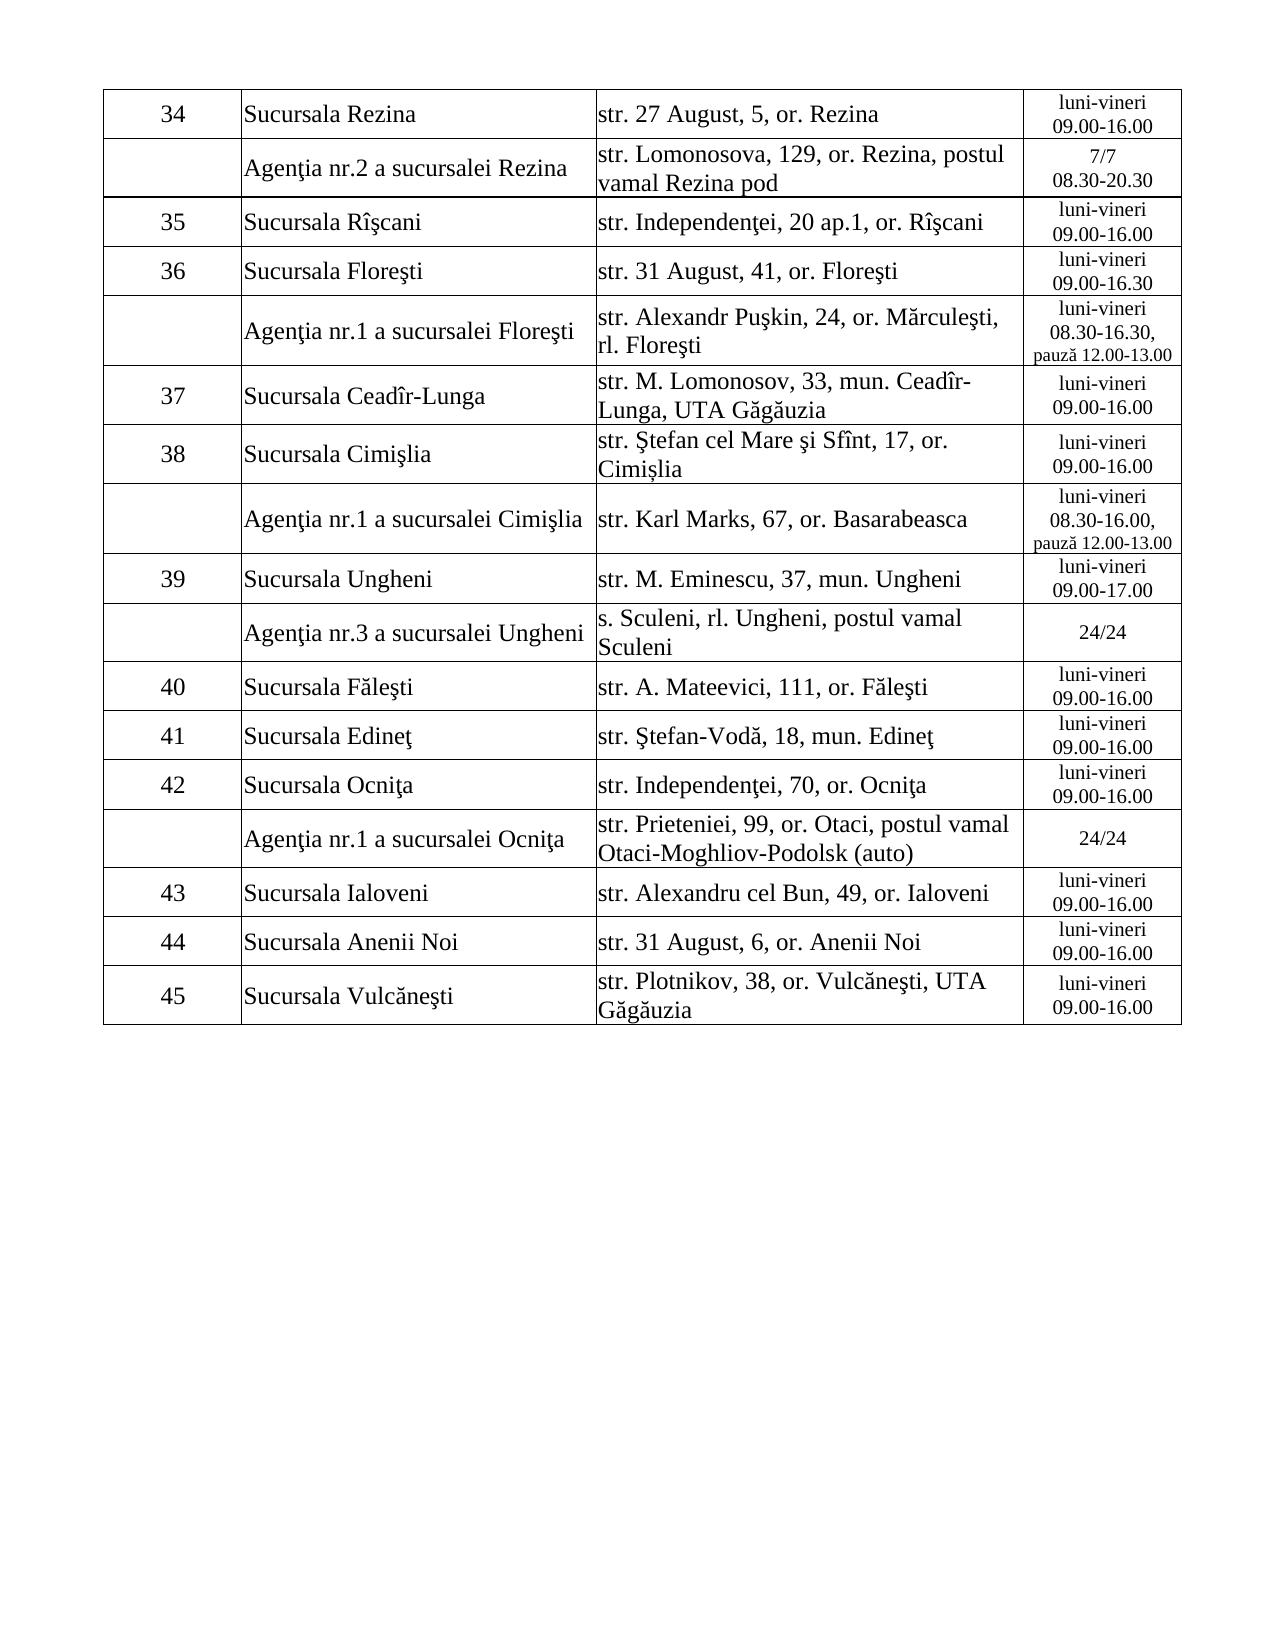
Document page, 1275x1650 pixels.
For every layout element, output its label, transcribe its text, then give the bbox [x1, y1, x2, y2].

table_cell 24/24 [1024, 604, 1181, 661]
table_cell Sucursala Ungheni [242, 554, 596, 602]
table_cell 44 [104, 917, 241, 965]
table_cell Sucursala Ialoveni [242, 868, 596, 916]
table_cell 38 [104, 425, 241, 482]
table_cell Sucursala Ceadîr-Lunga [242, 366, 596, 424]
table_cell luni-vineri 09.00-16.00 [1024, 760, 1181, 808]
table_cell luni-vineri 09.00-16.00 [1024, 198, 1181, 246]
table_cell Sucursala Rîşcani [242, 198, 596, 246]
table_cell Sucursala Făleşti [242, 662, 596, 710]
table_cell str. Alexandru cel Bun, 49, or. Ialoveni [597, 868, 1023, 916]
table_cell str. Alexandr Puşkin, 24, or. Mărculeşti, rl. Floreşti [597, 296, 1023, 365]
table_cell luni-vineri 08.30-16.00, pauză 12.00-13.00 [1024, 484, 1181, 553]
table_cell str. 31 August, 41, or. Floreşti [597, 247, 1023, 295]
table_cell str. M. Lomonosov, 33, mun. Ceadîr-Lunga, UTA Găgăuzia [597, 366, 1023, 424]
table_cell Sucursala Floreşti [242, 247, 596, 295]
table_cell Agenţia nr.1 a sucursalei Cimişlia [242, 484, 596, 553]
table_cell 39 [104, 554, 241, 602]
table_cell luni-vineri 09.00-16.00 [1024, 711, 1181, 759]
table_cell 41 [104, 711, 241, 759]
table_cell str. Prieteniei, 99, or. Otaci, postul vamal Otaci-Moghliov-Podolsk (auto) [597, 810, 1023, 867]
table_cell str. Independenţei, 20 ap.1, or. Rîşcani [597, 198, 1023, 246]
table_cell 43 [104, 868, 241, 916]
table_cell [104, 484, 241, 553]
table_cell [104, 139, 241, 196]
table_cell luni-vineri 09.00-16.00 [1024, 366, 1181, 424]
table_cell str. Ştefan cel Mare şi Sfînt, 17, or. Cimișlia [597, 425, 1023, 482]
table_cell [104, 296, 241, 365]
table_cell str. Ştefan-Vodă, 18, mun. Edineţ [597, 711, 1023, 759]
table_cell str. Karl Marks, 67, or. Basarabeasca [597, 484, 1023, 553]
table_cell Sucursala Vulcăneşti [242, 966, 596, 1024]
table_cell str. A. Mateevici, 111, or. Făleşti [597, 662, 1023, 710]
table_cell luni-vineri 09.00-16.00 [1024, 868, 1181, 916]
table_cell 7/7 08.30-20.30 [1024, 139, 1181, 196]
table_cell Sucursala Cimişlia [242, 425, 596, 482]
table_cell str. 31 August, 6, or. Anenii Noi [597, 917, 1023, 965]
table_cell luni-vineri 09.00-16.00 [1024, 917, 1181, 965]
table_cell 36 [104, 247, 241, 295]
table_cell Agenţia nr.1 a sucursalei Floreşti [242, 296, 596, 365]
table_cell str. Independenţei, 70, or. Ocniţa [597, 760, 1023, 808]
table_cell 42 [104, 760, 241, 808]
table_cell 45 [104, 966, 241, 1024]
table_cell luni-vineri 09.00-16.00 [1024, 966, 1181, 1024]
table_cell Agenţia nr.2 a sucursalei Rezina [242, 139, 596, 196]
table_cell 24/24 [1024, 810, 1181, 867]
table_cell Agenţia nr.3 a sucursalei Ungheni [242, 604, 596, 661]
table_cell 40 [104, 662, 241, 710]
table_cell str. 27 August, 5, or. Rezina [597, 90, 1023, 138]
table_cell str. Lomonosova, 129, or. Rezina, postul vamal Rezina pod [597, 139, 1023, 196]
table_cell luni-vineri 09.00-16.30 [1024, 247, 1181, 295]
table_cell Sucursala Edineţ [242, 711, 596, 759]
table_cell Agenţia nr.1 a sucursalei Ocniţa [242, 810, 596, 867]
table_cell [104, 604, 241, 661]
table_cell str. M. Eminescu, 37, mun. Ungheni [597, 554, 1023, 602]
table_cell [104, 810, 241, 867]
table_cell Sucursala Ocniţa [242, 760, 596, 808]
table_cell str. Plotnikov, 38, or. Vulcăneşti, UTA Găgăuzia [597, 966, 1023, 1024]
table_cell 35 [104, 198, 241, 246]
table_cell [1024, 90, 1181, 138]
table_cell luni-vineri 08.30-16.30, pauză 12.00-13.00 [1024, 296, 1181, 365]
table_cell 37 [104, 366, 241, 424]
table_cell 34 [104, 90, 241, 138]
table_cell luni-vineri 09.00-17.00 [1024, 554, 1181, 602]
table_cell luni-vineri 09.00-16.00 [1024, 662, 1181, 710]
table_cell Sucursala Anenii Noi [242, 917, 596, 965]
table_cell luni-vineri 09.00-16.00 [1024, 425, 1181, 482]
table_cell s. Sculeni, rl. Ungheni, postul vamal Sculeni [597, 604, 1023, 661]
table_cell Sucursala Rezina [242, 90, 596, 138]
